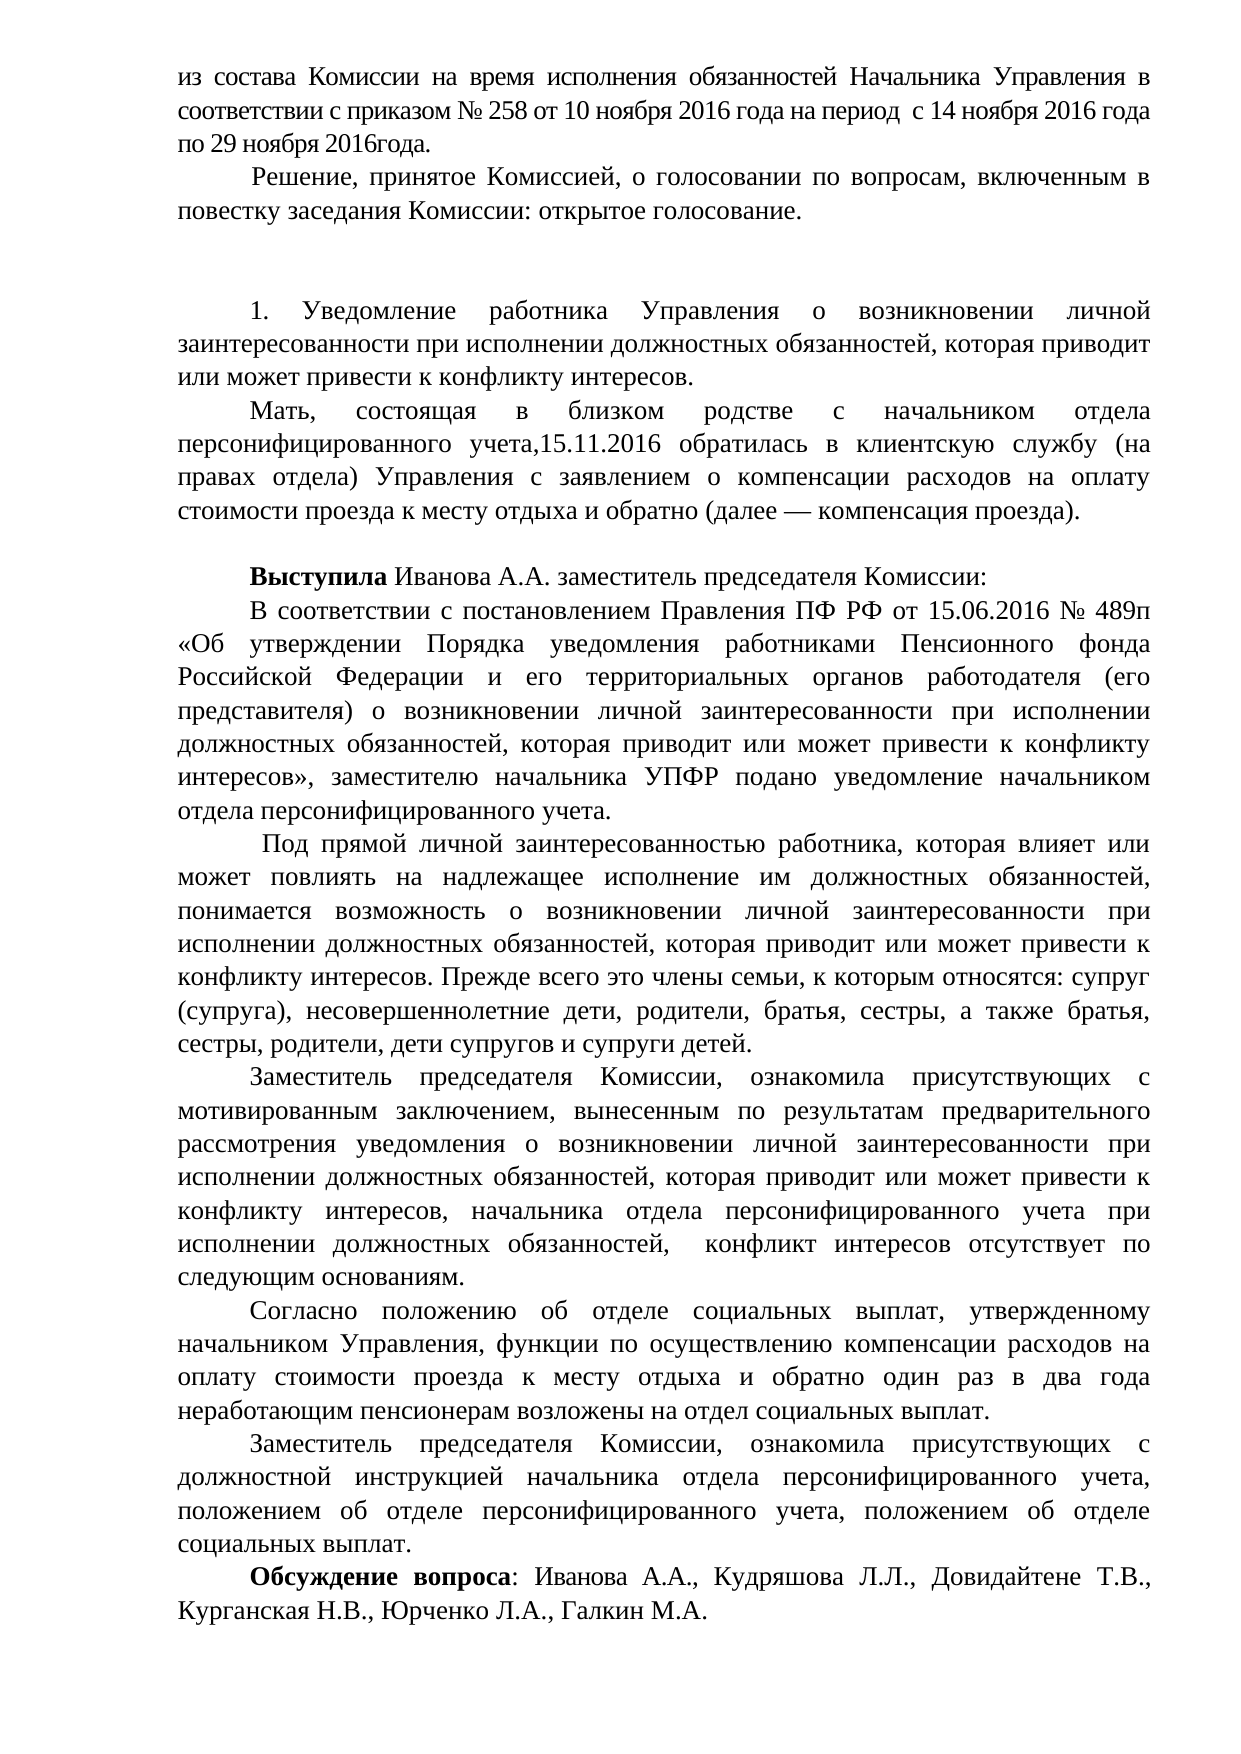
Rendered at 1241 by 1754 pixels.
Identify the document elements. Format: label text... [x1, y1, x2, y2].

text Решение, принятое Комиссией, о голосовании по вопросам, включенным в повестку заседания Комиссии: открытое голосование. [177, 159, 1152, 226]
text Выступила Иванова А.А. заместитель председателя Комиссии: [177, 559, 1152, 592]
text В соответствии с постановлением Правления ПФ РФ от 15.06.2016 № 489п «Об утверждении Порядка уведомления работниками Пенсионного фонда Российской Федерации и его территориальных органов работодателя (его представителя) о возникновении личной заинтересованности при исполнении должностных обязанностей, которая приводит или может привести к конфликту интересов», заместителю начальника УПФР подано уведомление начальником отдела персонифицированного учета. [177, 592, 1152, 826]
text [177, 59, 1152, 159]
text Заместитель председателя Комиссии, ознакомила присутствующих с должностной инструкцией начальника отдела персонифицированного учета, положением об отделе персонифицированного учета, положением об отделе социальных выплат. [177, 1426, 1152, 1559]
text Мать, состоящая в близком родстве с начальником отдела персонифицированного учета,15.11.2016 обратилась в клиентскую службу (на правах отдела) Управления с заявлением о компенсации расходов на оплату стоимости проезда к месту отдыха и обратно (далее — компенсация проезда). [177, 392, 1152, 526]
text Согласно положению об отделе социальных выплат, утвержденному начальником Управления, функции по осуществлению компенсации расходов на оплату стоимости проезда к месту отдыха и обратно один раз в два года неработающим пенсионерам возложены на отдел социальных выплат. [177, 1292, 1152, 1426]
text 1. Уведомление работника Управления о возникновении личной заинтересованности при исполнении должностных обязанностей, которая приводит или может привести к конфликту интересов. [177, 292, 1152, 392]
text Обсуждение вопроса: Иванова А.А., Кудряшова Л.Л., Довидайтене Т.В., Курганская Н.В., Юрченко Л.А., Галкин М.А. [177, 1559, 1152, 1626]
text Под прямой личной заинтересованностью работника, которая влияет или может повлиять на надлежащее исполнение им должностных обязанностей, понимается возможность о возникновении личной заинтересованности при исполнении должностных обязанностей, которая приводит или может привести к конфликту интересов. Прежде всего это члены семьи, к которым относятся: супруг (супруга), несовершеннолетние дети, родители, братья, сестры, а также братья, сестры, родители, дети супругов и супруги детей. [177, 826, 1152, 1059]
text Заместитель председателя Комиссии, ознакомила присутствующих с мотивированным заключением, вынесенным по результатам предварительного рассмотрения уведомления о возникновении личной заинтересованности при исполнении должностных обязанностей, которая приводит или может привести к конфликту интересов, начальника отдела персонифицированного учета при исполнении должностных обязанностей, конфликт интересов отсутствует по следующим основаниям. [177, 1059, 1152, 1292]
